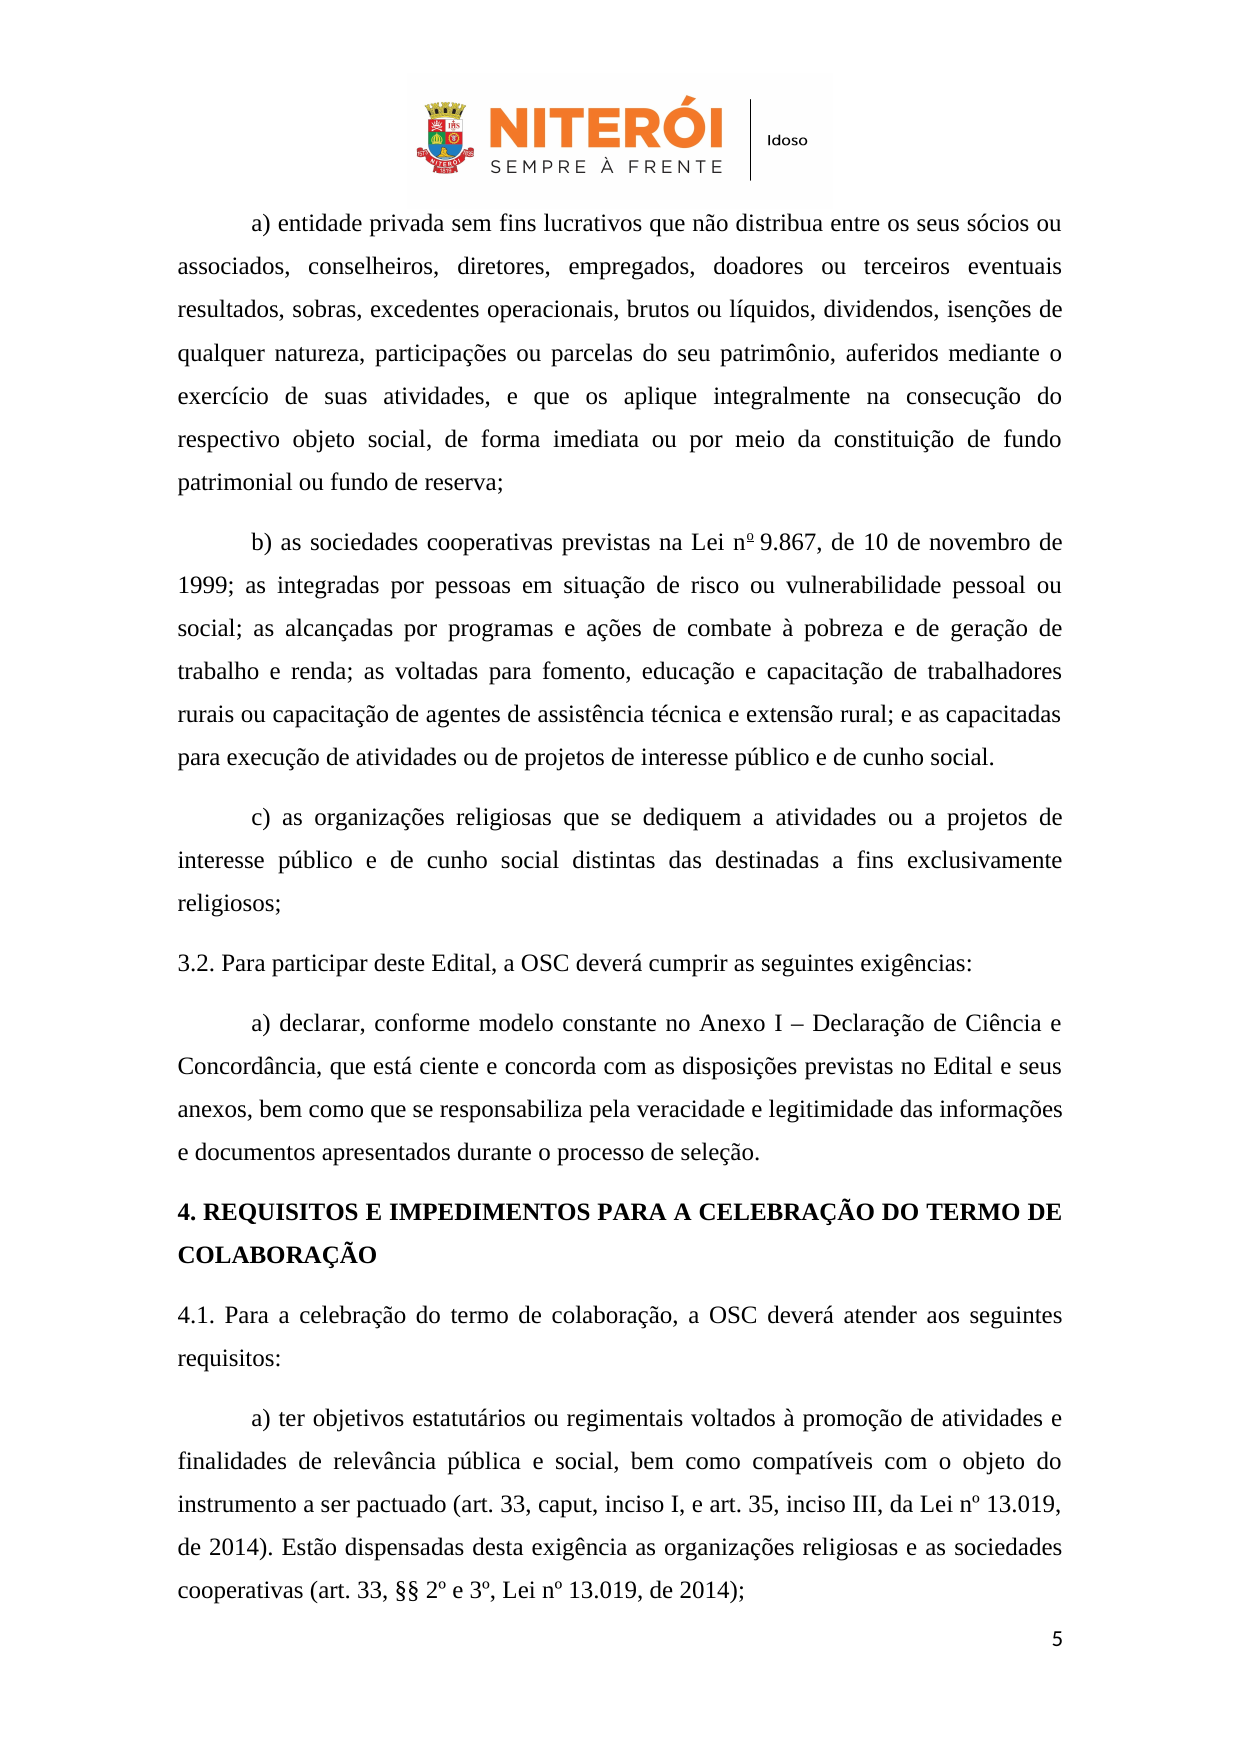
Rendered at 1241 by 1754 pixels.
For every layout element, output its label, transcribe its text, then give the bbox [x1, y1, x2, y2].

picture [406, 73, 834, 209]
text 3.2. Para participar deste Edital, a OSC deverá cumprir as seguintes exigências: [177, 948, 1063, 977]
text a) entidade privada sem fins lucrativos que não distribua entre os seus sócios ou associados, conselheiros, diretores, empregados, doadores ou terceiros eventuais resultados, sobras, excedentes operacionais, brutos ou líquidos, dividendos, isenções de qualquer natureza, participações ou parcelas do seu patrimônio, auferidos mediante o exercício de suas atividades, e que os aplique integralmente na consecução do respectivo objeto social, de forma imediata ou por meio da constituição de fundo patrimonial ou fundo de reserva; [177, 208, 1063, 496]
text b) as sociedades cooperativas previstas na Lei no 9.867, de 10 de novembro de 1999; as integradas por pessoas em situação de risco ou vulnerabilidade pessoal ou social; as alcançadas por programas e ações de combate à pobreza e de geração de trabalho e renda; as voltadas para fomento, educação e capacitação de trabalhadores rurais ou capacitação de agentes de assistência técnica e extensão rural; e as capacitadas para execução de atividades ou de projetos de interesse público e de cunho social. [177, 527, 1063, 771]
text a) ter objetivos estatutários ou regimentais voltados à promoção de atividades e finalidades de relevância pública e social, bem como compatíveis com o objeto do instrumento a ser pactuado (art. 33, caput, inciso I, e art. 35, inciso III, da Lei nº 13.019, de 2014). Estão dispensadas desta exigência as organizações religiosas e as sociedades cooperativas (art. 33, §§ 2º e 3º, Lei nº 13.019, de 2014); [177, 1403, 1063, 1604]
text c) as organizações religiosas que se dediquem a atividades ou a projetos de interesse público e de cunho social distintas das destinadas a fins exclusivamente religiosos; [177, 802, 1063, 917]
text a) declarar, conforme modelo constante no Anexo I – Declaração de Ciência e Concordância, que está ciente e concorda com as disposições previstas no Edital e seus anexos, bem como que se responsabiliza pela veracidade e legitimidade das informações e documentos apresentados durante o processo de seleção. [177, 1008, 1063, 1166]
text 4.1. Para a celebração do termo de colaboração, a OSC deverá atender aos seguintes requisitos: [177, 1300, 1063, 1372]
text 4. REQUISITOS E IMPEDIMENTOS PARA A CELEBRAÇÃO DO TERMO DE COLABORAÇÃO [177, 1197, 1063, 1269]
